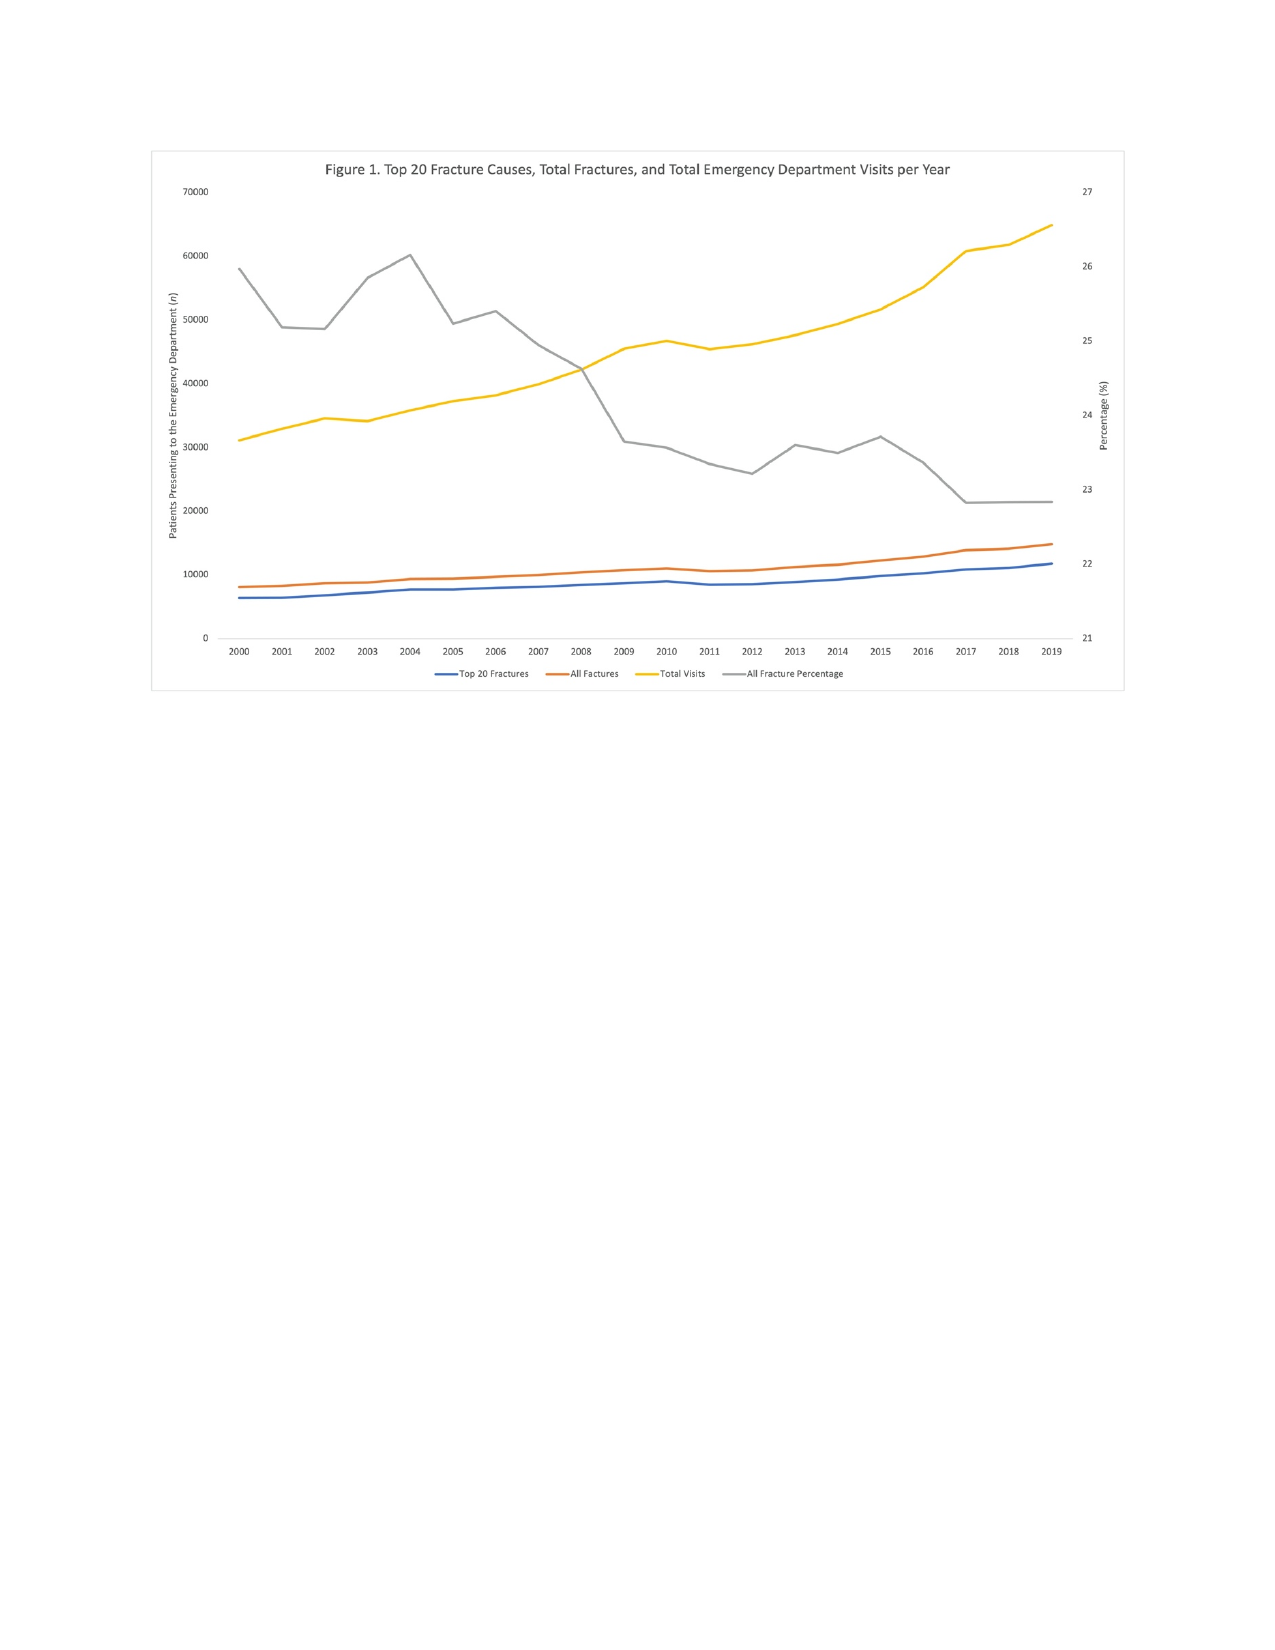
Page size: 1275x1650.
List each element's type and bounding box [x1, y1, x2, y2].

picture [150, 150, 1125, 693]
